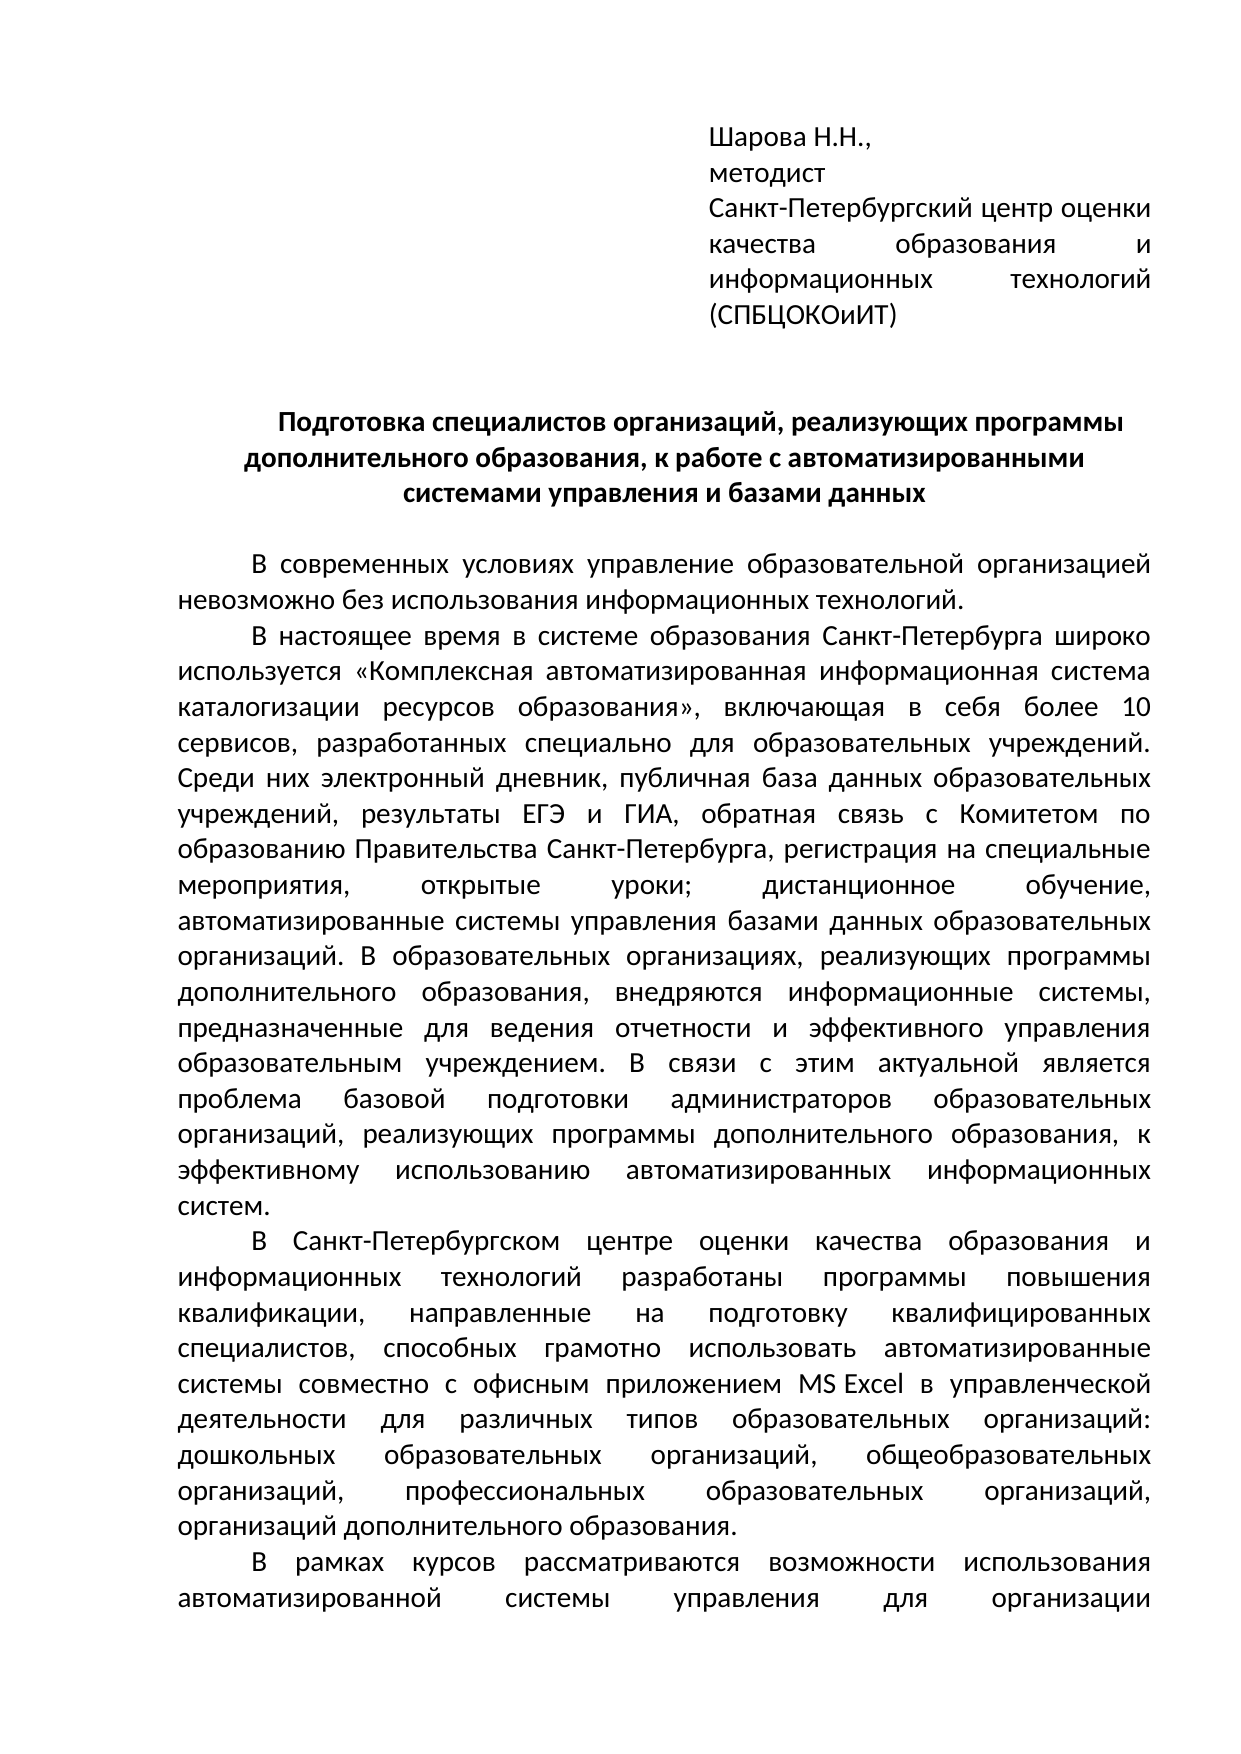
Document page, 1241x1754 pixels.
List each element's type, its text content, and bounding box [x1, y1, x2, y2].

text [177, 1543, 1152, 1614]
text Санкт-Петербургский центр оценки качества образования и информационных технологий (СПБЦОКОиИТ) [709, 189, 1152, 332]
text В настоящее время в системе образования Санкт-Петербурга широко используется «Комплексная автоматизированная информационная система каталогизации ресурсов образования», включающая в себя более 10 сервисов, разработанных специально для образовательных учреждений. Среди них электронный дневник, публичная база данных образовательных учреждений, результаты ЕГЭ и ГИА, обратная связь с Комитетом по образованию Правительства Санкт-Петербурга, регистрация на специальные мероприятия, открытые уроки; дистанционное обучение, автоматизированные системы управления базами данных образовательных организаций. В образовательных организациях, реализующих программы дополнительного образования, внедряются информационные системы, предназначенные для ведения отчетности и эффективного управления образовательным учреждением. В связи с этим актуальной является проблема базовой подготовки администраторов образовательных организаций, реализующих программы дополнительного образования, к эффективному использованию автоматизированных информационных систем. [177, 617, 1152, 1222]
text В Санкт-Петербургском центре оценки качества образования и информационных технологий разработаны программы повышения квалификации, направленные на подготовку квалифицированных специалистов, способных грамотно использовать автоматизированные системы совместно с офисным приложением MS Excel в управленческой деятельности для различных типов образовательных организаций: дошкольных образовательных организаций, общеобразовательных организаций, профессиональных образовательных организаций, организаций дополнительного образования. [177, 1222, 1152, 1543]
text Подготовка специалистов организаций, реализующих программы дополнительного образования, к работе с автоматизированными системами управления и базами данных [177, 403, 1152, 510]
text Шарова Н.Н., [709, 118, 1152, 154]
text В современных условиях управление образовательной организацией невозможно без использования информационных технологий. [177, 546, 1152, 617]
text методист [709, 154, 1152, 189]
